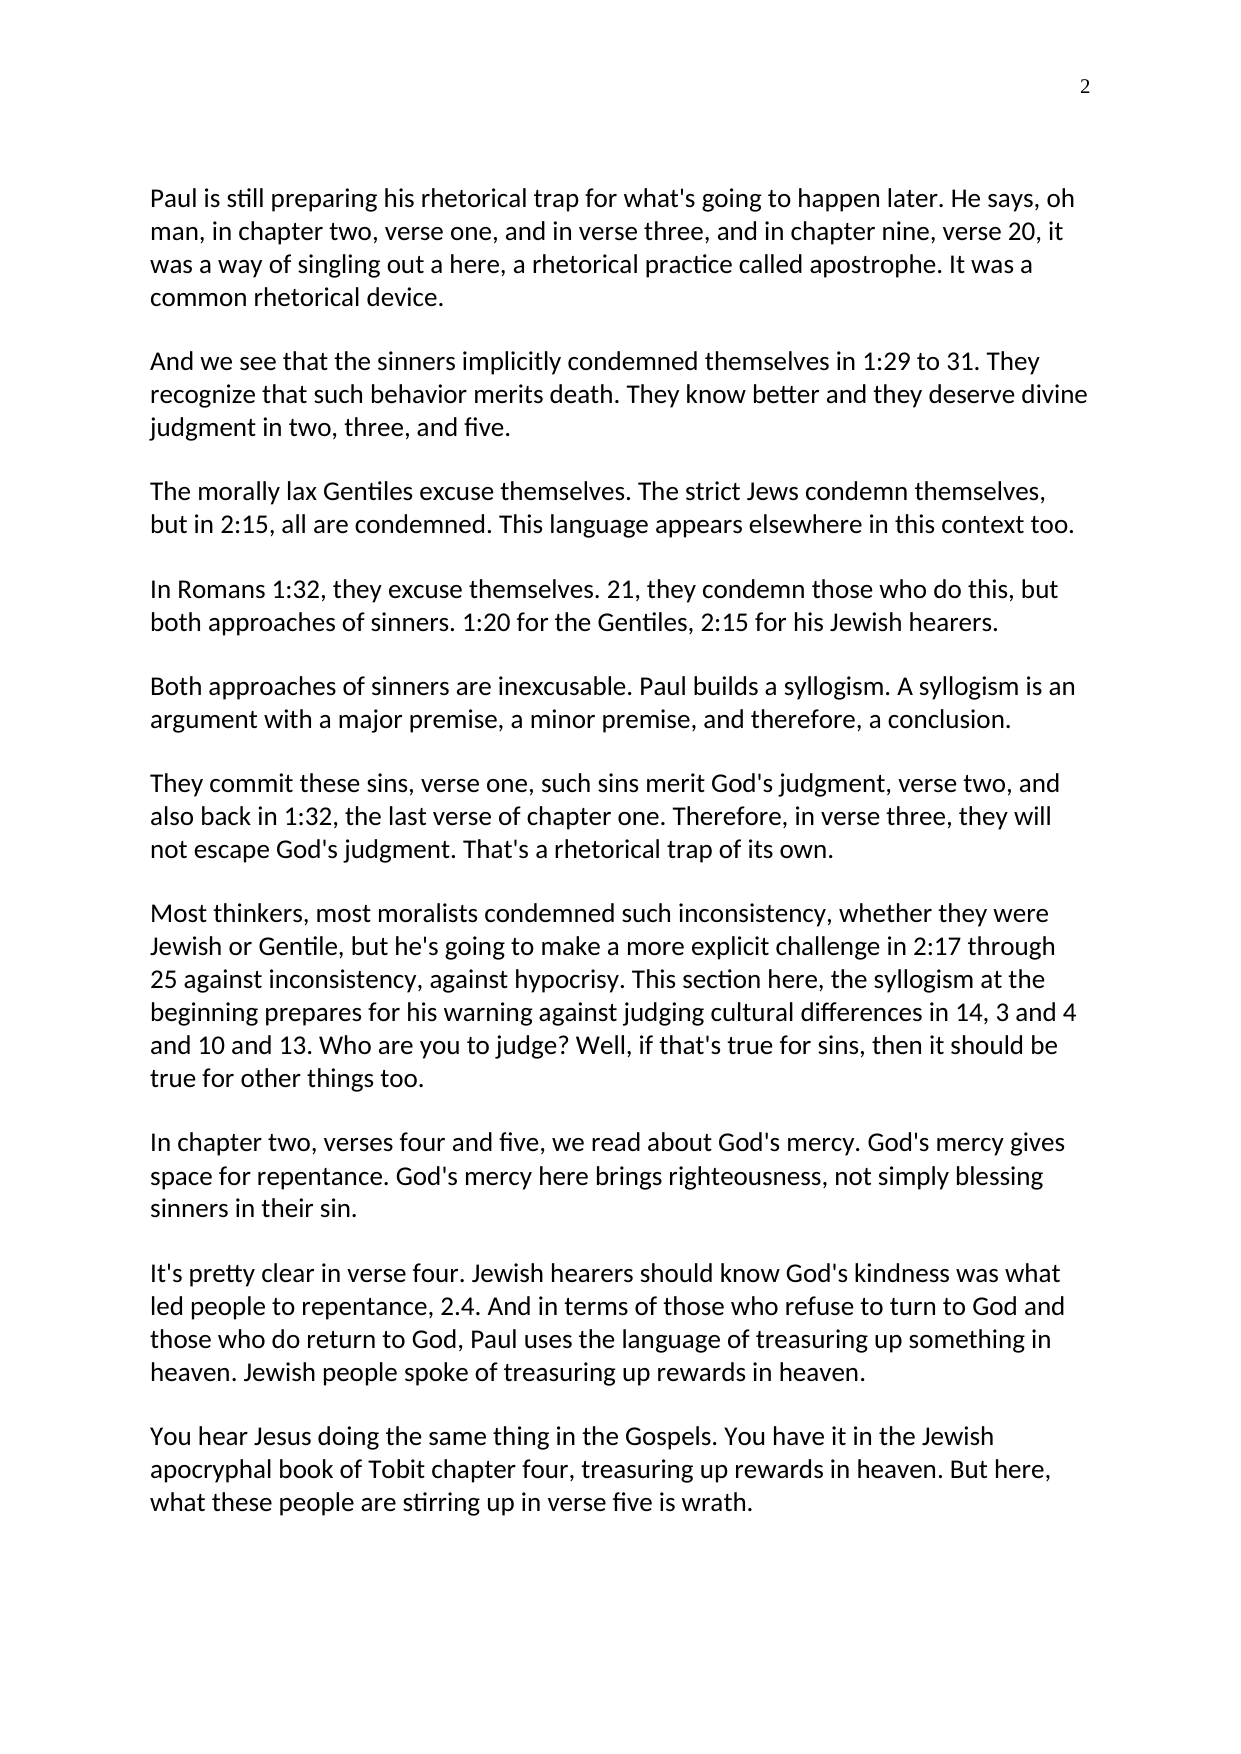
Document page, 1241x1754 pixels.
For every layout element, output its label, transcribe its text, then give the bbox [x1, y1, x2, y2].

text Both approaches of sinners are inexcusable. Paul builds a syllogism. A syllogism is an argument with a major premise, a minor premise, and therefore, a conclusion. [150, 669, 1090, 735]
text And we see that the sinners implicitly condemned themselves in 1:29 to 31. They recognize that such behavior merits death. They know better and they deserve divine judgment in two, three, and five. [150, 344, 1090, 443]
text The morally lax Gentiles excuse themselves. The strict Jews condemn themselves, but in 2:15, all are condemned. This language appears elsewhere in this context too. [150, 474, 1090, 541]
text It's pretty clear in verse four. Jewish hearers should know God's kindness was what led people to repentance, 2.4. And in terms of those who refuse to turn to God and those who do return to God, Paul uses the language of treasuring up something in heaven. Jewish people spoke of treasuring up rewards in heaven. [150, 1256, 1090, 1388]
text Most thinkers, most moralists condemned such inconsistency, whether they were Jewish or Gentile, but he's going to make a more explicit challenge in 2:17 through 25 against inconsistency, against hypocrisy. This section here, the syllogism at the beginning prepares for his warning against judging cultural differences in 14, 3 and 4 and 10 and 13. Who are you to judge? Well, if that's true for sins, then it should be true for other things too. [150, 896, 1090, 1094]
text You hear Jesus doing the same thing in the Gospels. You have it in the Jewish apocryphal book of Tobit chapter four, treasuring up rewards in heaven. But here, what these people are stirring up in verse five is wrath. [150, 1419, 1090, 1518]
text In chapter two, verses four and five, we read about God's mercy. God's mercy gives space for repentance. God's mercy here brings righteousness, not simply blessing sinners in their sin. [150, 1126, 1090, 1225]
text In Romans 1:32, they excuse themselves. 21, they condemn those who do this, but both approaches of sinners. 1:20 for the Gentiles, 2:15 for his Jewish hearers. [150, 572, 1090, 638]
text They commit these sins, verse one, such sins merit God's judgment, verse two, and also back in 1:32, the last verse of chapter one. Therefore, in verse three, they will not escape God's judgment. That's a rhetorical trap of its own. [150, 766, 1090, 865]
text Paul is still preparing his rhetorical trap for what's going to happen later. He says, oh man, in chapter two, verse one, and in verse three, and in chapter nine, verse 20, it was a way of singling out a here, a rhetorical practice called apostrophe. It was a common rhetorical device. [150, 181, 1090, 313]
